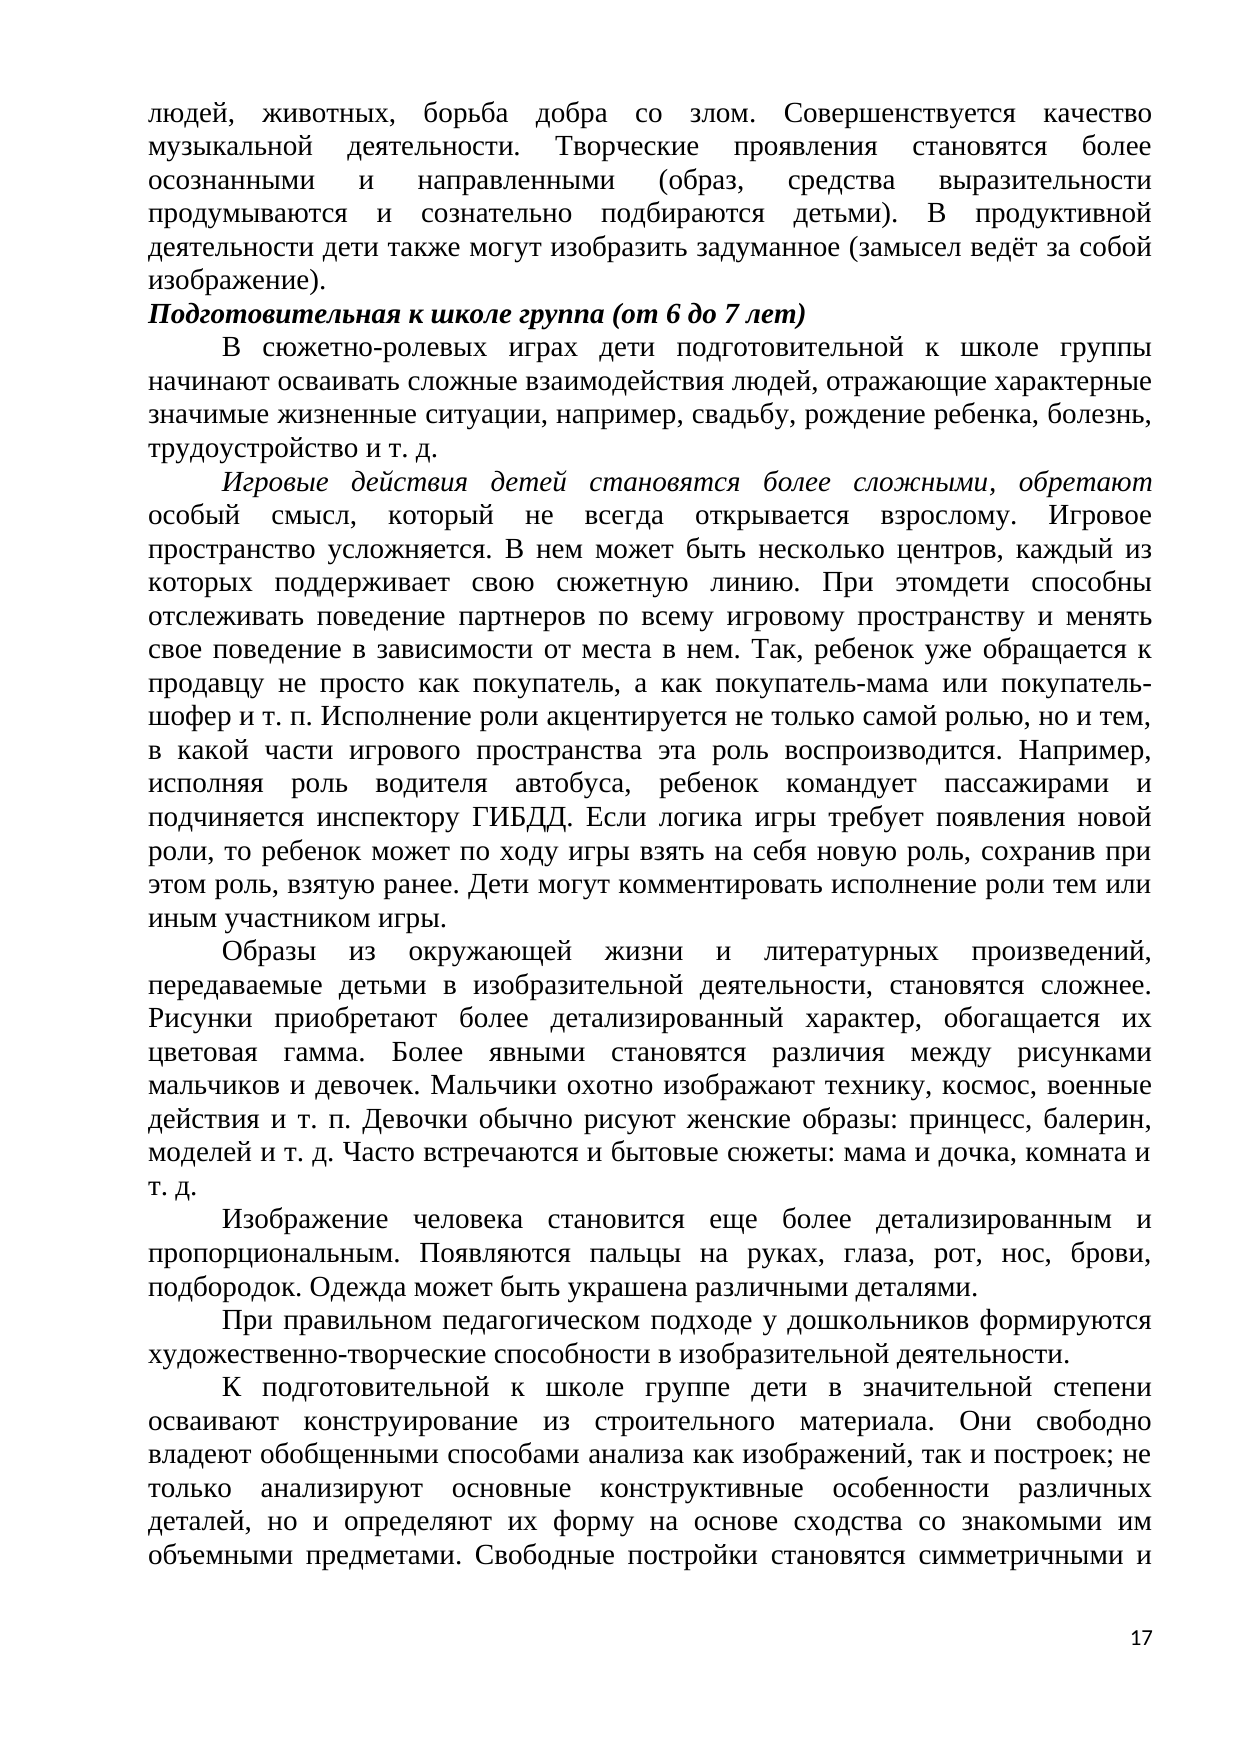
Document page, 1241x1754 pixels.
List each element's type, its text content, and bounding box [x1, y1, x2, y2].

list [148, 1369, 1153, 1571]
list Изображение человека становится еще более детализированным и пропорциональным. Появляются пальцы на руках, глаза, рот, нос, брови, подбородок. Одежда может быть украшена различными деталями. [148, 1202, 1153, 1302]
list Игровые действия детей становятся более сложными, обретают особый смысл, который не всегда открывается взрослому. Игровое пространство усложняется. В нем может быть несколько центров, каждый из которых поддерживает свою сюжетную линию. При этомдети способны отслеживать поведение партнеров по всему игровому пространству и менять свое поведение в зависимости от места в нем. Так, ребенок уже обращается к продавцу не просто как покупатель, а как покупатель-мама или покупатель-шофер и т. п. Исполнение роли акцентируется не только самой ролью, но и тем, в какой части игрового пространства эта роль воспроизводится. Например, исполняя роль водителя автобуса, ребенок командует пассажирами и подчиняется инспектору ГИБДД. Если логика игры требует появления новой роли, то ребенок может по ходу игры взять на себя новую роль, сохранив при этом роль, взятую ранее. Дети могут комментировать исполнение роли тем или иным участником игры. [148, 464, 1153, 933]
list При правильном педагогическом подходе у дошкольников формируются художественно-творческие способности в изобразительной деятельности. [148, 1302, 1153, 1369]
list В сюжетно-ролевых играх дети подготовительной к школе группы начинают осваивать сложные взаимодействия людей, отражающие характерные значимые жизненные ситуации, например, свадьбу, рождение ребенка, болезнь, трудоустройство и т. д. [148, 329, 1153, 464]
list Образы из окружающей жизни и литературных произведений, передаваемые детьми в изобразительной деятельности, становятся сложнее. Рисунки приобретают более детализированный характер, обогащается их цветовая гамма. Более явными становятся различия между рисунками мальчиков и девочек. Мальчики охотно изображают технику, космос, военные действия и т. п. Девочки обычно рисуют женские образы: принцесс, балерин, моделей и т. д. Часто встречаются и бытовые сюжеты: мама и дочка, комната и т. д. [148, 933, 1153, 1202]
list Подготовительная к школе группа (от 6 до 7 лет) [148, 296, 1153, 329]
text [148, 95, 1153, 296]
